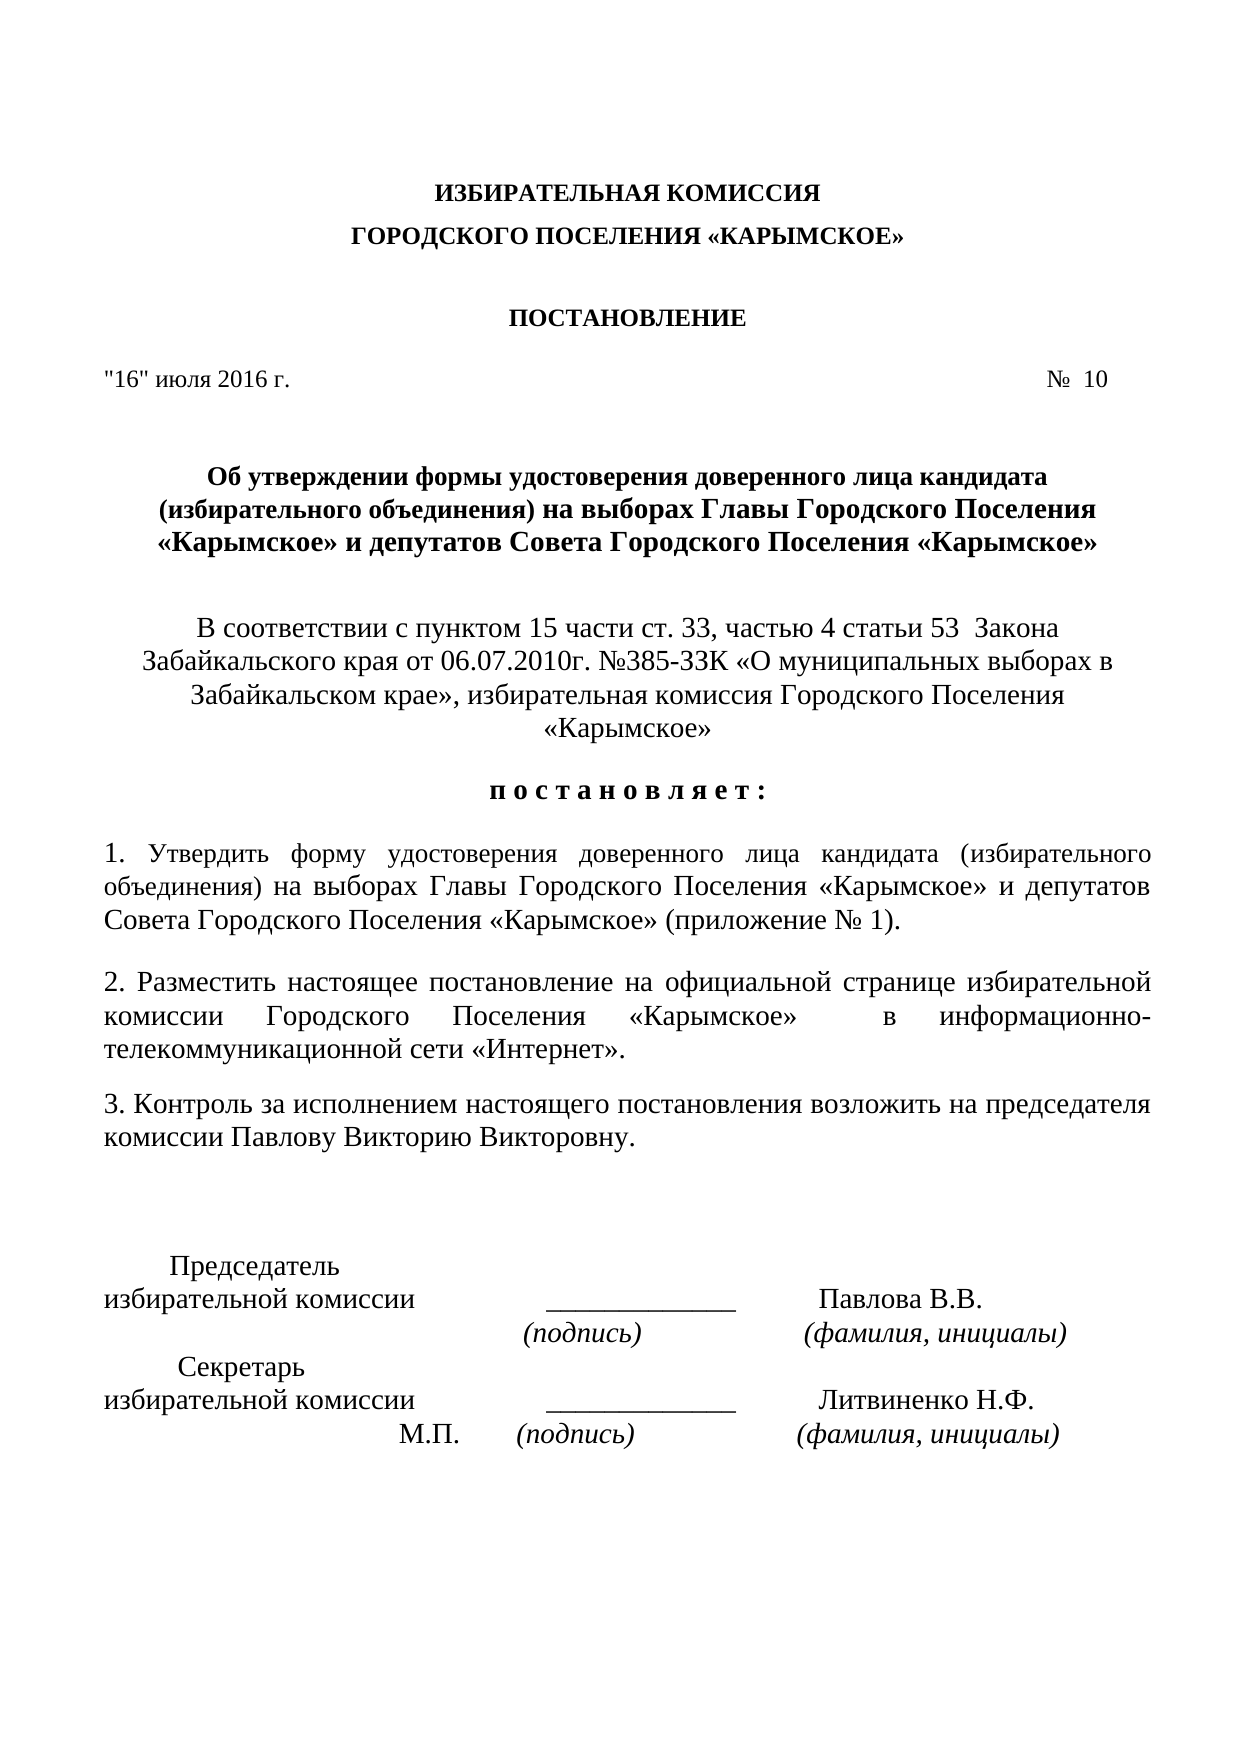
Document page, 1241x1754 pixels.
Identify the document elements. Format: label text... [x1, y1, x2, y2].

text п о с т а н о в л я е т : [103, 772, 1152, 806]
text ПОСТАНОВЛЕНИЕ [103, 303, 1152, 331]
text Секретарь [103, 1349, 1152, 1382]
text избирательной комиссии _____________ Литвиненко Н.Ф. [103, 1382, 1152, 1416]
text М.П. (подпись) (фамилия, инициалы) [103, 1416, 1152, 1449]
text (подпись) (фамилия, инициалы) [151, 1315, 1152, 1349]
text избирательной комиссии _____________ Павлова В.В. [103, 1282, 1152, 1315]
text В соответствии с пунктом 15 части ст. 33, частью 4 статьи 53 Закона Забайкальского края от 06.07.2010г. №385-ЗЗК «О муниципальных выборах в Забайкальском крае», избирательная комиссия Городского Поселения «Карымское» [103, 610, 1152, 744]
text 3. Контроль за исполнением настоящего постановления возложить на председателя комиссии Павлову Викторию Викторовну. [103, 1086, 1152, 1153]
text ГОРОДСКОГО ПОСЕЛЕНИЯ «КАРЫМСКОЕ» [103, 221, 1152, 250]
text Председатель [103, 1248, 1152, 1282]
text 1. Утвердить форму удостоверения доверенного лица кандидата (избирательного объединения) на выборах Главы Городского Поселения «Карымское» и депутатов Совета Городского Поселения «Карымское» (приложение № 1). [103, 835, 1152, 935]
text "16" июля 2016 г. № 10 [103, 364, 1152, 393]
text 2. Разместить настоящее постановление на официальной странице избирательной комиссии Городского Поселения «Карымское» в информационно-телекоммуникационной сети «Интернет». [103, 964, 1152, 1065]
text Об утверждении формы удостоверения доверенного лица кандидата (избирательного объединения) на выборах Главы Городского Поселения «Карымское» и депутатов Совета Городского Поселения «Карымское» [103, 460, 1152, 558]
text ИЗБИРАТЕЛЬНАЯ КОМИССИЯ [103, 178, 1152, 207]
